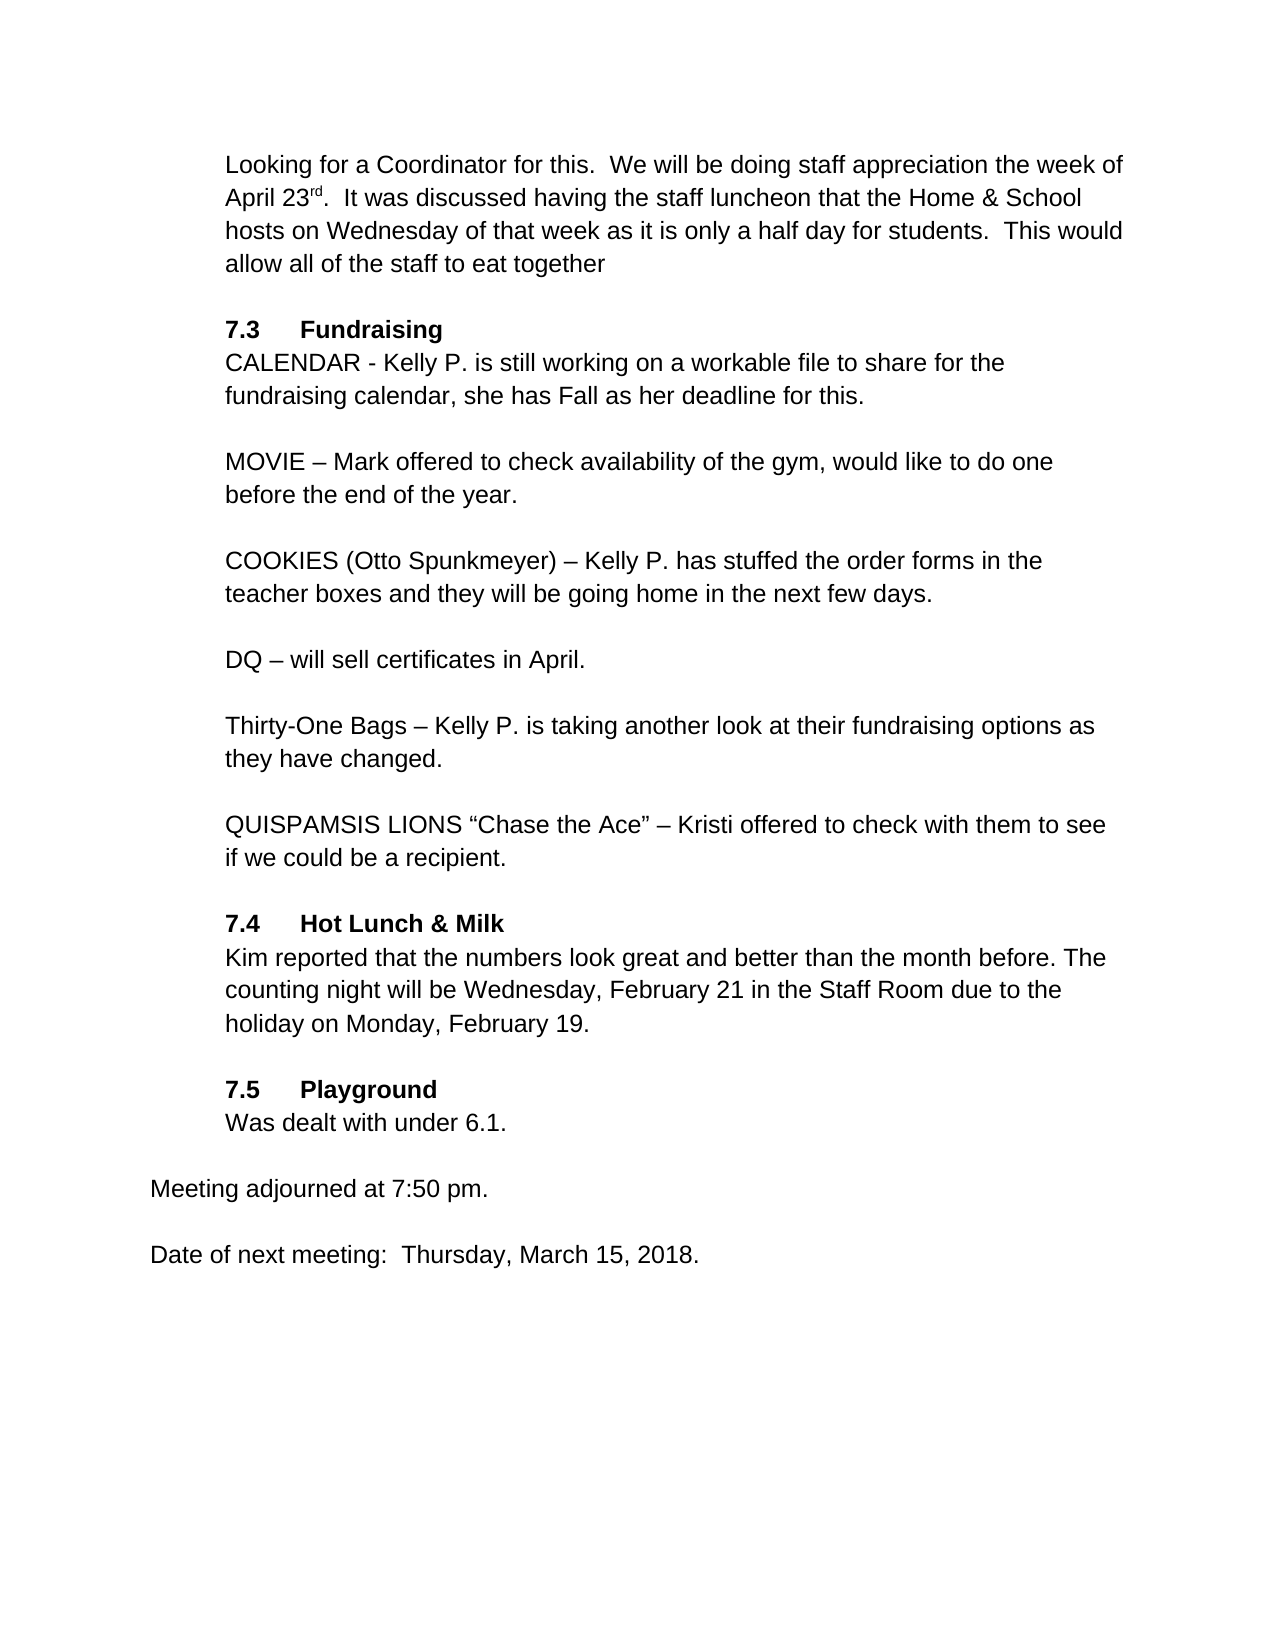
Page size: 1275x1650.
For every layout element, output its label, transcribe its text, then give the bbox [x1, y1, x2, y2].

text Kim reported that the numbers look great and better than the month before. The counting night will be Wednesday, February 21 in the Staff Room due to the holiday on Monday, February 19. [225, 942, 1125, 1037]
text Looking for a Coordinator for this. We will be doing staff appreciation the week of April 23rd. It was discussed having the staff luncheon that the Home & School hosts on Wednesday of that week as it is only a half day for students. This would allow all of the staff to eat together [225, 150, 1125, 278]
text Thirty-One Bags – Kelly P. is taking another look at their fundraising options as they have changed. [225, 711, 1125, 773]
text Date of next meeting: Thursday, March 15, 2018. [150, 1240, 1125, 1268]
text 7.4 Hot Lunch & Milk [150, 909, 1125, 938]
text Meeting adjourned at 7:50 pm. [150, 1174, 1125, 1202]
text 7.5 Playground [225, 1074, 1125, 1103]
text DQ – will sell certificates in April. [225, 645, 1125, 674]
text MOVIE – Mark offered to check availability of the gym, would like to do one before the end of the year. [225, 447, 1125, 509]
text QUISPAMSIS LIONS “Chase the Ace” – Kristi offered to check with them to see if we could be a recipient. [225, 810, 1125, 872]
text 7.3 Fundraising [225, 315, 1125, 344]
text CALENDAR - Kelly P. is still working on a workable file to share for the fundraising calendar, she has Fall as her deadline for this. [225, 348, 1125, 410]
text COOKIES (Otto Spunkmeyer) – Kelly P. has stuffed the order forms in the teacher boxes and they will be going home in the next few days. [225, 546, 1125, 608]
text Was dealt with under 6.1. [225, 1108, 1125, 1136]
